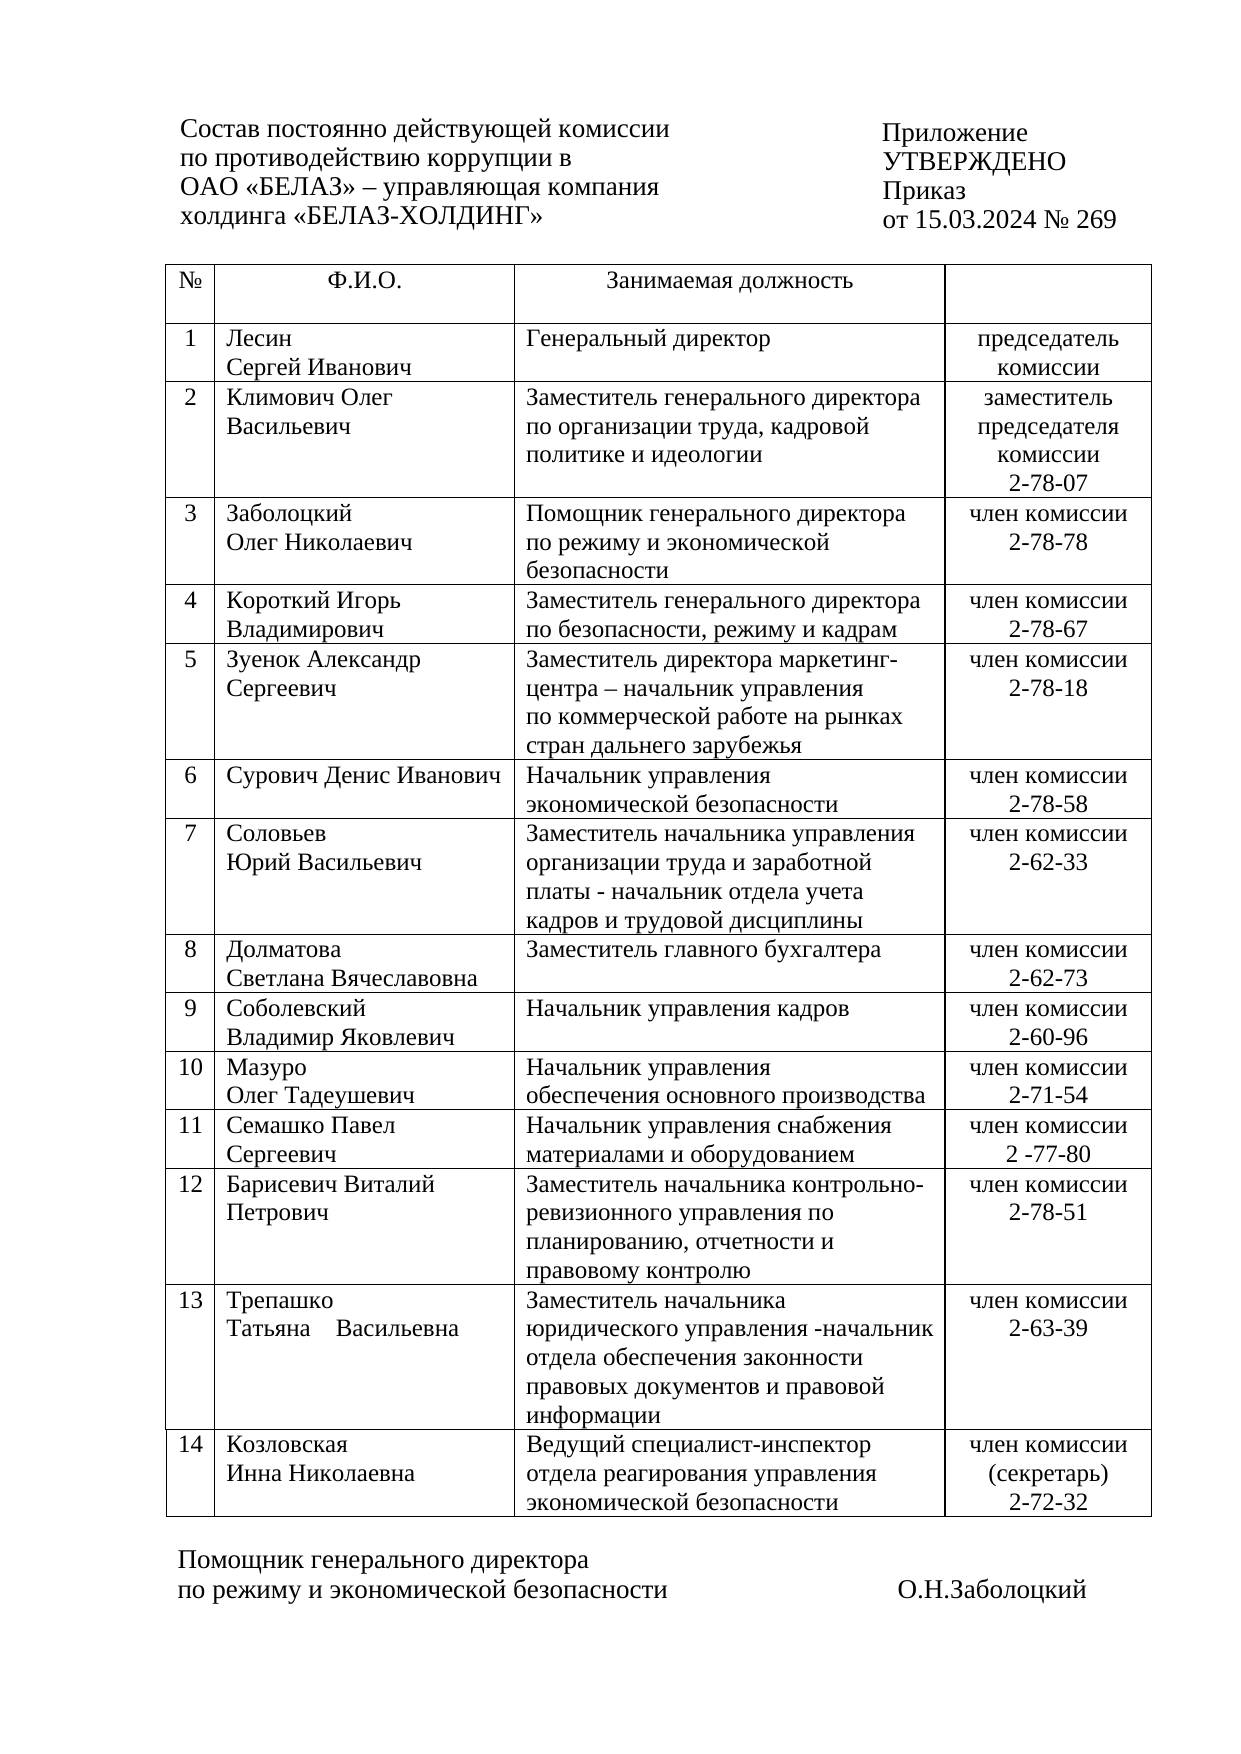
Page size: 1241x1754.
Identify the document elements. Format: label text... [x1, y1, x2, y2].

table_cell Соловьев Юрий Васильевич [215, 819, 514, 933]
table_header член комиссии (секретарь) 2-72-32 [946, 1430, 1151, 1516]
table_cell Соболевский Владимир Яковлевич [215, 993, 514, 1051]
table_cell член комиссии 2-78-18 [946, 644, 1151, 759]
table_cell Помощник генерального директора по режиму и экономической безопасности [515, 498, 944, 584]
text Помощник генерального директора [177, 1546, 1181, 1575]
table_cell член комиссии 2-78-67 [946, 585, 1151, 643]
table_header Ведущий специалист-инспектор отдела реагирования управления экономической безопасности [515, 1430, 944, 1516]
table_cell Мазуро Олег Тадеушевич [215, 1052, 514, 1109]
table_cell Зуенок Александр Сергеевич [215, 644, 514, 759]
table_cell Генеральный директор [515, 324, 944, 381]
table_cell член комиссии 2-71-54 [946, 1052, 1151, 1109]
table_cell член комиссии 2-60-96 [946, 993, 1151, 1051]
text Приложение [698, 118, 1181, 147]
table_cell 12 [166, 1169, 214, 1284]
table_cell 7 [166, 819, 214, 933]
table_header УТВЕРЖДЕНО Приказ от 15.03.2024 № 269 [871, 147, 1196, 264]
table_cell Лесин Сергей Иванович [215, 324, 514, 381]
table_cell Ф.И.О. [215, 265, 514, 322]
table_cell заместитель председателя комиссии 2-78-07 [946, 382, 1151, 497]
table_cell Заместитель начальника контрольно-ревизионного управления по планированию, отчетности и правовому контролю [515, 1169, 944, 1284]
table_cell № [166, 265, 214, 322]
table_cell Короткий Игорь Владимирович [215, 585, 514, 643]
table_cell член комиссии 2-78-58 [946, 760, 1151, 817]
table_cell Заместитель генерального директора по организации труда, кадровой политике и идеологии [515, 382, 944, 497]
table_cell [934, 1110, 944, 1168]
table_cell Начальник управления кадров [515, 993, 944, 1051]
table_cell Начальник управления экономической безопасности [515, 760, 944, 817]
table_cell 10 [166, 1052, 214, 1109]
table_header 14 [167, 1430, 214, 1516]
table_cell член комиссии 2-63-39 [946, 1285, 1151, 1428]
table_cell Заместитель директора маркетинг-центра – начальник управления по коммерческой работе на рынках стран дальнего зарубежья [515, 644, 944, 759]
table_cell Занимаемая должность [515, 265, 944, 322]
table_cell 6 [166, 760, 214, 817]
table_cell 3 [166, 498, 214, 584]
table_cell Заболоцкий Олег Николаевич [215, 498, 514, 584]
table_cell член комиссии 2-78-51 [946, 1169, 1151, 1284]
table_cell Сурович Денис Иванович [215, 760, 514, 817]
table_cell 11 [166, 1110, 214, 1168]
table_cell 1 [166, 324, 214, 381]
text по режиму и экономической безопасности О.Н.Заболоцкий [177, 1575, 1181, 1604]
table_cell 9 [166, 993, 214, 1051]
table_cell член комиссии 2-62-33 [946, 819, 1151, 933]
table_cell Семашко Павел Сергеевич [215, 1110, 514, 1168]
table_cell председатель комиссии [946, 324, 1151, 381]
table_cell Трепашко Татьяна Васильевна [215, 1285, 514, 1428]
table_cell 4 [166, 585, 214, 643]
table_header Козловская Инна Николаевна [215, 1430, 514, 1516]
table_cell член комиссии 2 -77-80 [946, 1110, 1151, 1168]
table_cell Климович Олег Васильевич [215, 382, 514, 497]
table_cell 8 [166, 935, 214, 992]
table_header [163, 147, 871, 264]
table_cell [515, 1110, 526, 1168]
table_cell Барисевич Виталий Петрович [215, 1169, 514, 1284]
table_cell 13 [166, 1285, 214, 1428]
table_cell Заместитель начальника юридического управления -начальник отдела обеспечения законности правовых документов и правовой информации [515, 1285, 944, 1428]
table_cell 5 [166, 644, 214, 759]
table_cell Долматова Светлана Вячеславовна [215, 935, 514, 992]
table_cell Заместитель начальника управления организации труда и заработной платы - начальник отдела учета кадров и трудовой дисциплины [515, 819, 944, 933]
table_cell [946, 265, 1151, 322]
table_cell 2 [166, 382, 214, 497]
table_cell Заместитель главного бухгалтера [515, 935, 944, 992]
table_cell член комиссии 2-62-73 [946, 935, 1151, 992]
table_cell Заместитель генерального директора по безопасности, режиму и кадрам [515, 585, 944, 643]
table_cell член комиссии 2-78-78 [946, 498, 1151, 584]
table_cell Начальник управления обеспечения основного производства [515, 1052, 944, 1109]
